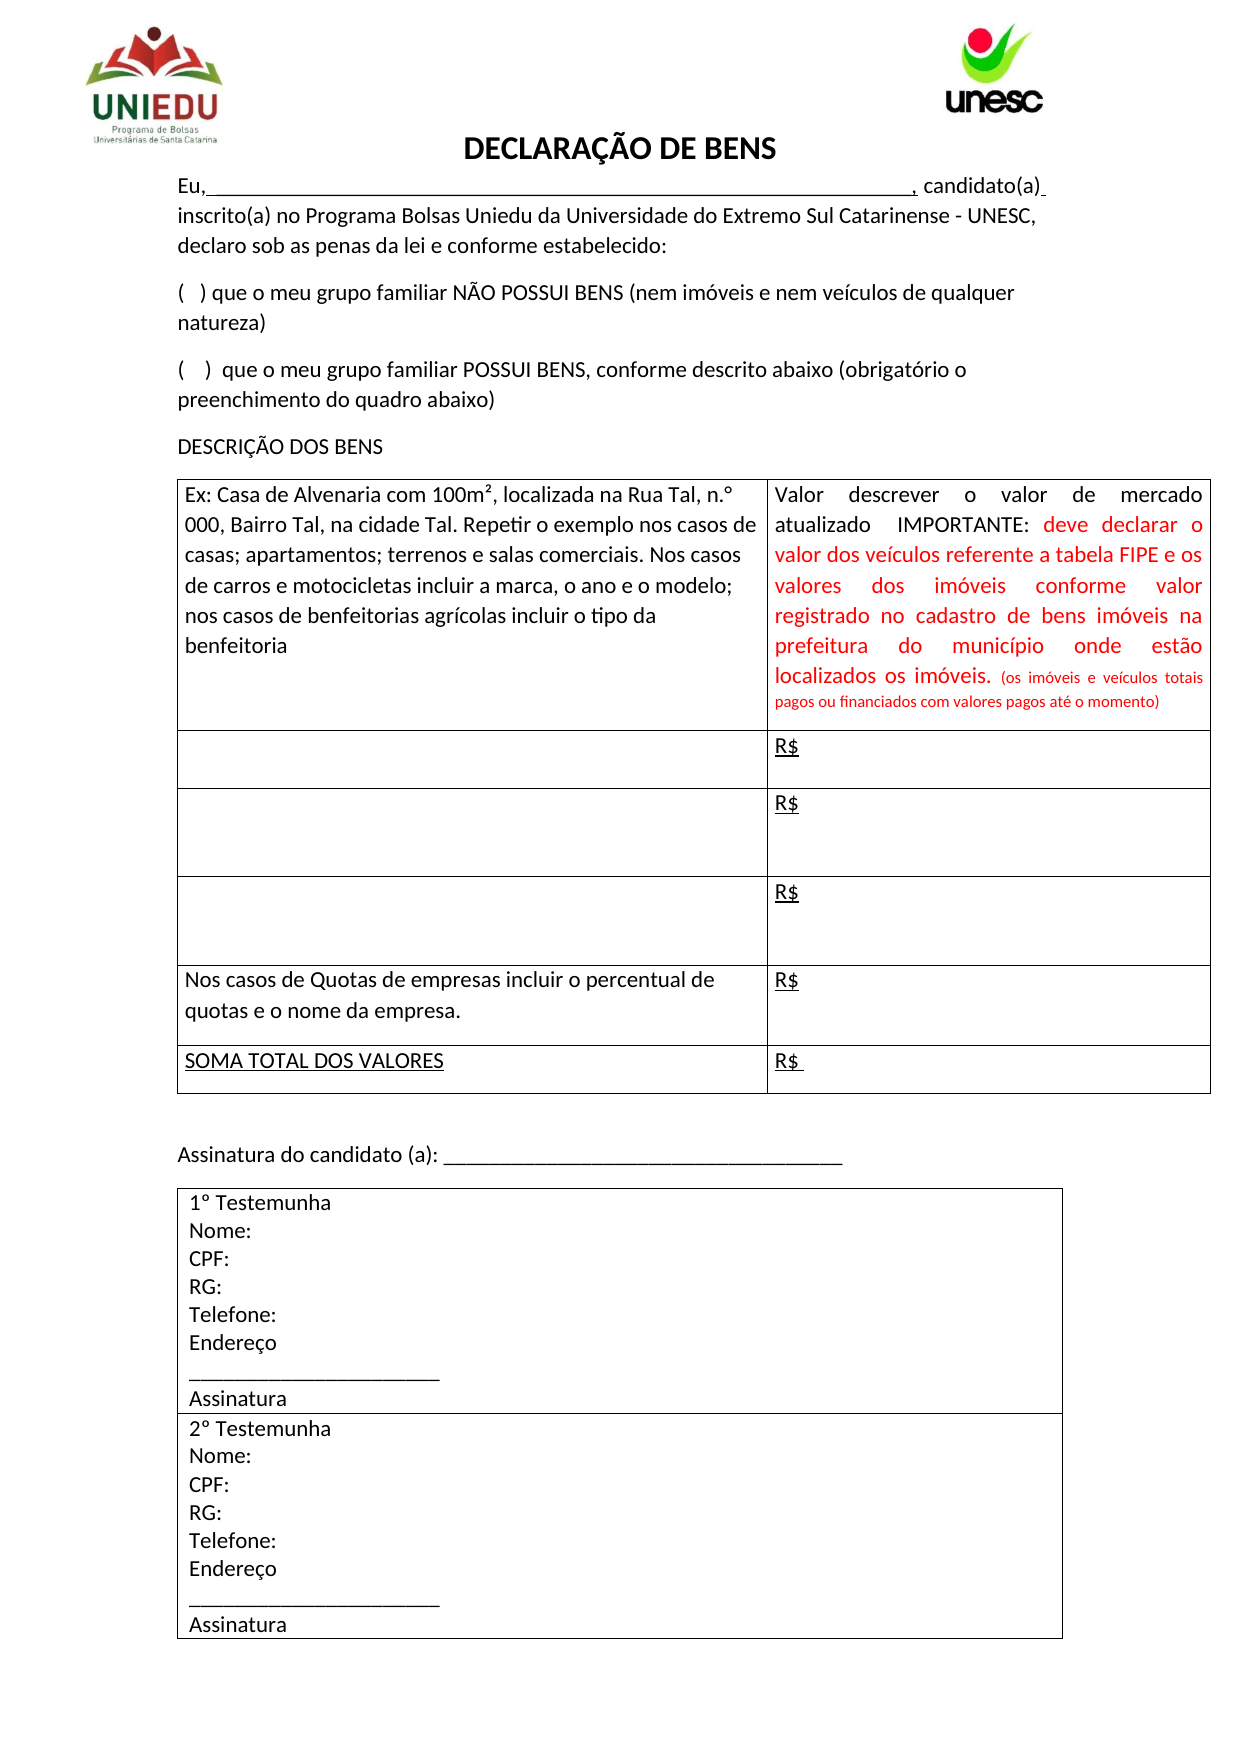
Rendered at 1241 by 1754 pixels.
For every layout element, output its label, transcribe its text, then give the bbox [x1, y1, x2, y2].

table_cell R$ [768, 731, 1210, 787]
picture [82, 24, 226, 146]
table_cell [178, 789, 767, 876]
table_cell R$ [768, 966, 1210, 1045]
table_cell R$ [768, 1046, 1210, 1093]
table_cell SOMA TOTAL DOS VALORES [178, 1046, 767, 1093]
table_header Valor descrever o valor de mercado atualizado IMPORTANTE: deve declarar o valor dos veículos referente a tabela FIPE e os valores dos imóveis conforme valor registrado no cadastro de bens imóveis na prefeitura do município onde estão localizados os imóveis. (os imóveis e veículos totais pagos ou financiados com valores pagos até o momento) [768, 480, 1210, 730]
table_cell R$ [768, 877, 1210, 964]
text ( ) que o meu grupo familiar POSSUI BENS, conforme descrito abaixo (obrigatório o preenchimento do quadro abaixo) [177, 355, 1063, 413]
text DESCRIÇÃO DOS BENS [177, 432, 1063, 460]
table_cell R$ [768, 789, 1210, 876]
table_header Ex: Casa de Alvenaria com 100m², localizada na Rua Tal, n.° 000, Bairro Tal, na cidade Tal. Repetir o exemplo nos casos de casas; apartamentos; terrenos e salas comerciais. Nos casos de carros e motocicletas incluir a marca, o ano e o modelo; nos casos de benfeitorias agrícolas incluir o tipo da benfeitoria [178, 480, 767, 730]
table_cell [178, 731, 767, 787]
table_cell Nos casos de Quotas de empresas incluir o percentual de quotas e o nome da empresa. [178, 966, 767, 1045]
table_cell 2º Testemunha Nome: CPF: RG: Telefone: Endereço ______________________ Assinatura [178, 1414, 1062, 1638]
table_header 1º Testemunha Nome: CPF: RG: Telefone: Endereço ______________________ Assinatura [178, 1189, 1062, 1413]
subtitle DECLARAÇÃO DE BENS [177, 127, 1063, 167]
picture [926, 0, 1063, 127]
table_cell [178, 877, 767, 964]
text ( ) que o meu grupo familiar NÃO POSSUI BENS (nem imóveis e nem veículos de qualquer natureza) [177, 278, 1063, 336]
text Assinatura do candidato (a): ___________________________________ [177, 1141, 1063, 1168]
text Eu, _____________________________________________________________, candidato(a) inscrito(a) no Programa Bolsas Uniedu da Universidade do Extremo Sul Catarinense - UNESC, declaro sob as penas da lei e conforme estabelecido: [177, 171, 1063, 259]
